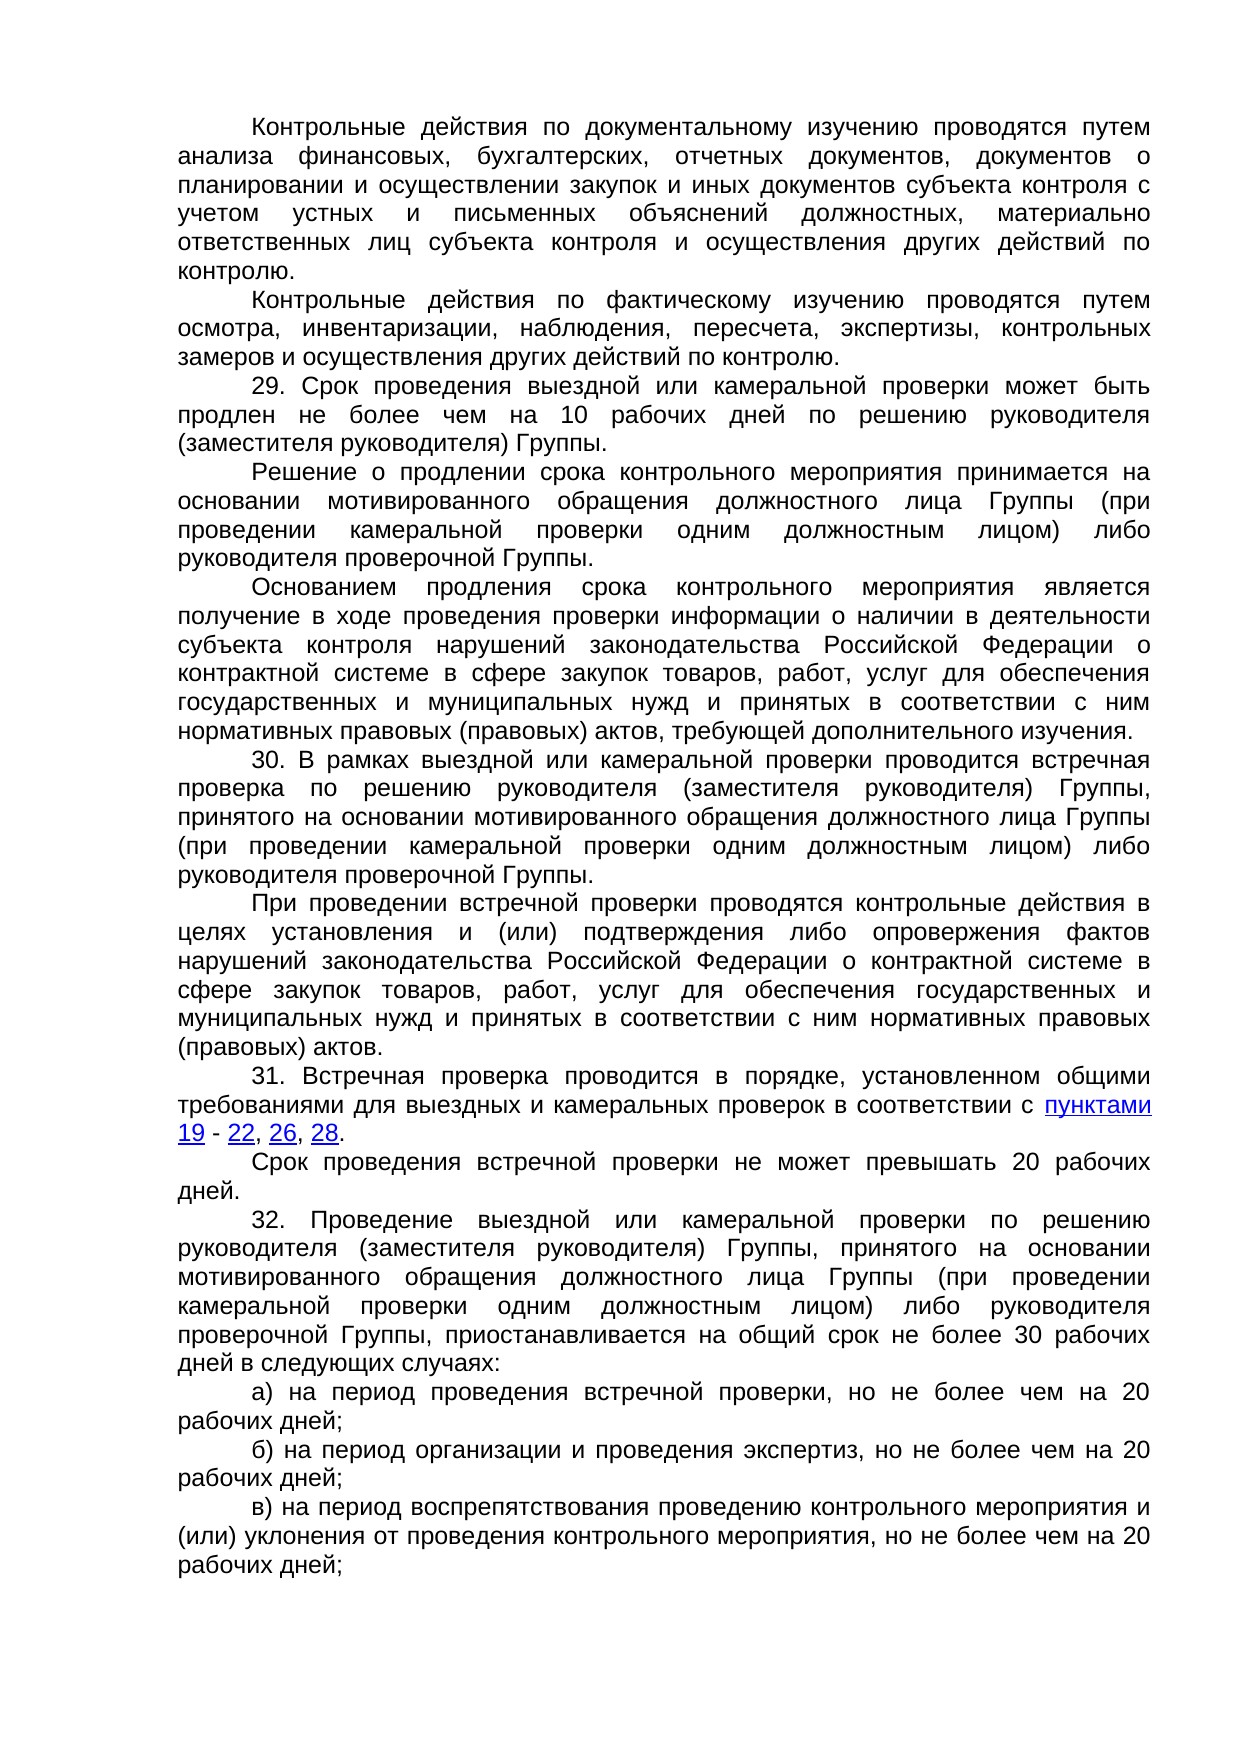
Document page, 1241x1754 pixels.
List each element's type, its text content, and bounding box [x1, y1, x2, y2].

text Основанием продления срока контрольного мероприятия является получение в ходе проведения проверки информации о наличии в деятельности субъекта контроля нарушений законодательства Российской Федерации о контрактной системе в сфере закупок товаров, работ, услуг для обеспечения государственных и муниципальных нужд и принятых в соответствии с ним нормативных правовых (правовых) актов, требующей дополнительного изучения. [177, 572, 1152, 745]
text а) на период проведения встречной проверки, но не более чем на 20 рабочих дней; [177, 1377, 1152, 1435]
text Контрольные действия по документальному изучению проводятся путем анализа финансовых, бухгалтерских, отчетных документов, документов о планировании и осуществлении закупок и иных документов субъекта контроля с учетом устных и письменных объяснений должностных, материально ответственных лиц субъекта контроля и осуществления других действий по контролю. [177, 112, 1152, 285]
text 29. Срок проведения выездной или камеральной проверки может быть продлен не более чем на 10 рабочих дней по решению руководителя (заместителя руководителя) Группы. [177, 371, 1152, 457]
text Срок проведения встречной проверки не может превышать 20 рабочих дней. [177, 1147, 1152, 1205]
text 31. Встречная проверка проводится в порядке, установленном общими требованиями для выездных и камеральных проверок в соответствии с пунктами 19 - 22, 26, 28. [177, 1061, 1152, 1147]
text При проведении встречной проверки проводятся контрольные действия в целях установления и (или) подтверждения либо опровержения фактов нарушений законодательства Российской Федерации о контрактной системе в сфере закупок товаров, работ, услуг для обеспечения государственных и муниципальных нужд и принятых в соответствии с ним нормативных правовых (правовых) актов. [177, 888, 1152, 1061]
text Решение о продлении срока контрольного мероприятия принимается на основании мотивированного обращения должностного лица Группы (при проведении камеральной проверки одним должностным лицом) либо руководителя проверочной Группы. [177, 457, 1152, 572]
text 30. В рамках выездной или камеральной проверки проводится встречная проверка по решению руководителя (заместителя руководителя) Группы, принятого на основании мотивированного обращения должностного лица Группы (при проведении камеральной проверки одним должностным лицом) либо руководителя проверочной Группы. [177, 745, 1152, 888]
text б) на период организации и проведения экспертиз, но не более чем на 20 рабочих дней; [177, 1435, 1152, 1492]
text Контрольные действия по фактическому изучению проводятся путем осмотра, инвентаризации, наблюдения, пересчета, экспертизы, контрольных замеров и осуществления других действий по контролю. [177, 285, 1152, 371]
text 32. Проведение выездной или камеральной проверки по решению руководителя (заместителя руководителя) Группы, принятого на основании мотивированного обращения должностного лица Группы (при проведении камеральной проверки одним должностным лицом) либо руководителя проверочной Группы, приостанавливается на общий срок не более 30 рабочих дней в следующих случаях: [177, 1205, 1152, 1377]
text в) на период воспрепятствования проведению контрольного мероприятия и (или) уклонения от проведения контрольного мероприятия, но не более чем на 20 рабочих дней; [177, 1492, 1152, 1578]
